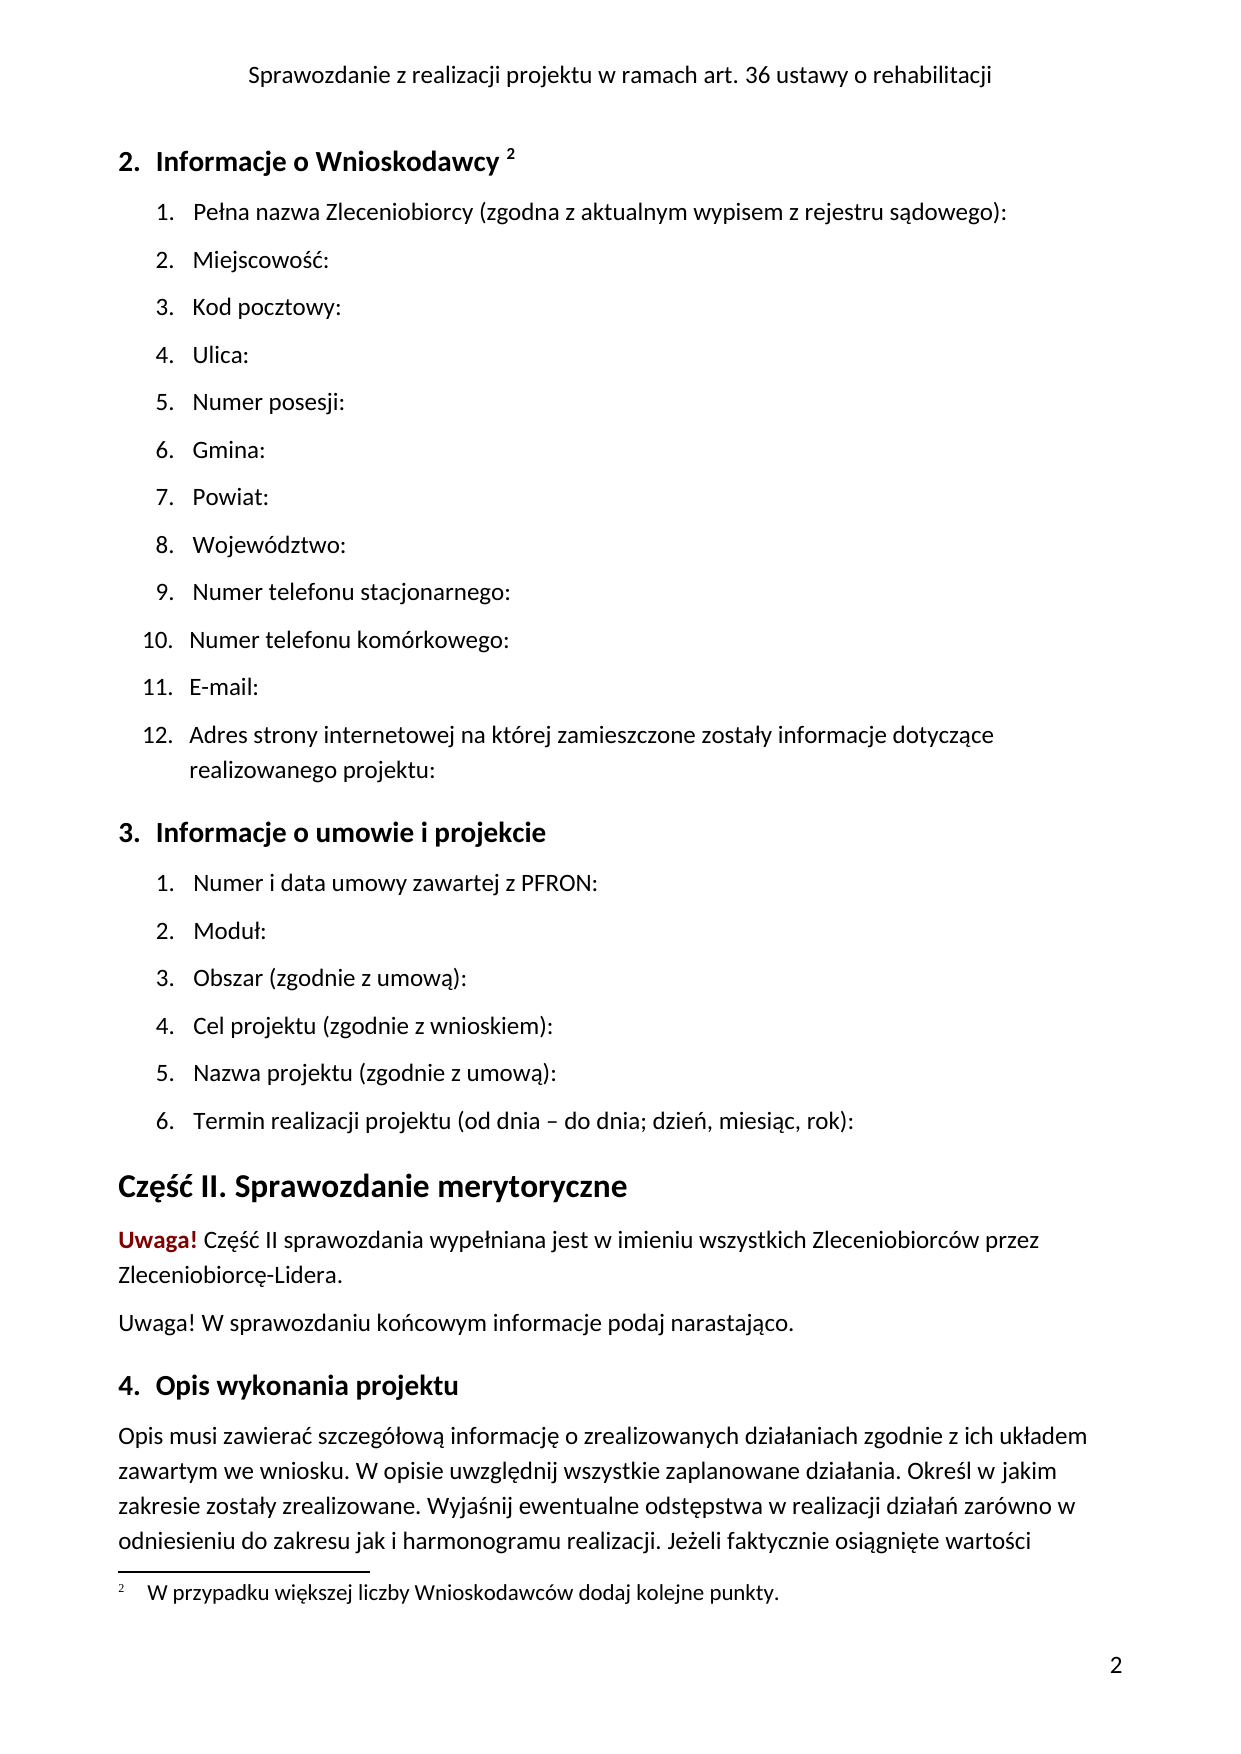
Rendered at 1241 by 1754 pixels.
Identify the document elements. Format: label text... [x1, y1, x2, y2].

subtitle Informacje o umowie i projekcie [118, 814, 1122, 850]
list Adres strony internetowej na której zamieszczone zostały informacje dotyczące realizowanego projektu: [142, 719, 1122, 784]
list Województwo: [155, 529, 1122, 559]
list Numer i data umowy zawartej z PFRON: [156, 867, 1122, 898]
list Numer posesji: [155, 387, 1122, 417]
list Numer telefonu stacjonarnego: [155, 577, 1122, 607]
list Numer telefonu komórkowego: [142, 624, 1122, 654]
list Cel projektu (zgodnie z wnioskiem): [156, 1010, 1122, 1041]
list Gmina: [155, 434, 1122, 464]
list E-mail: [142, 672, 1122, 702]
list Ulica: [155, 339, 1122, 369]
list Nazwa projektu (zgodnie z umową): [156, 1057, 1122, 1088]
list Obszar (zgodnie z umową): [156, 962, 1122, 993]
subtitle Opis wykonania projektu [118, 1367, 1122, 1402]
list Pełna nazwa Zleceniobiorcy (zgodna z aktualnym wypisem z rejestru sądowego): [156, 197, 1122, 227]
list Powiat: [155, 482, 1122, 512]
list Moduł: [156, 915, 1122, 946]
list Miejscowość: [155, 244, 1122, 274]
text Uwaga! W sprawozdaniu końcowym informacje podaj narastająco. [118, 1307, 1122, 1337]
subtitle Informacje o Wnioskodawcy [118, 143, 1122, 179]
subtitle Część II. Sprawozdanie merytoryczne [118, 1165, 1122, 1206]
text Uwaga! Część II sprawozdania wypełniana jest w imieniu wszystkich Zleceniobiorców przez Zleceniobiorcę-Lidera. [118, 1224, 1122, 1290]
list Termin realizacji projektu (od dnia – do dnia; dzień, miesiąc, rok): [156, 1105, 1122, 1136]
list Kod pocztowy: [155, 292, 1122, 322]
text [118, 1420, 1122, 1556]
